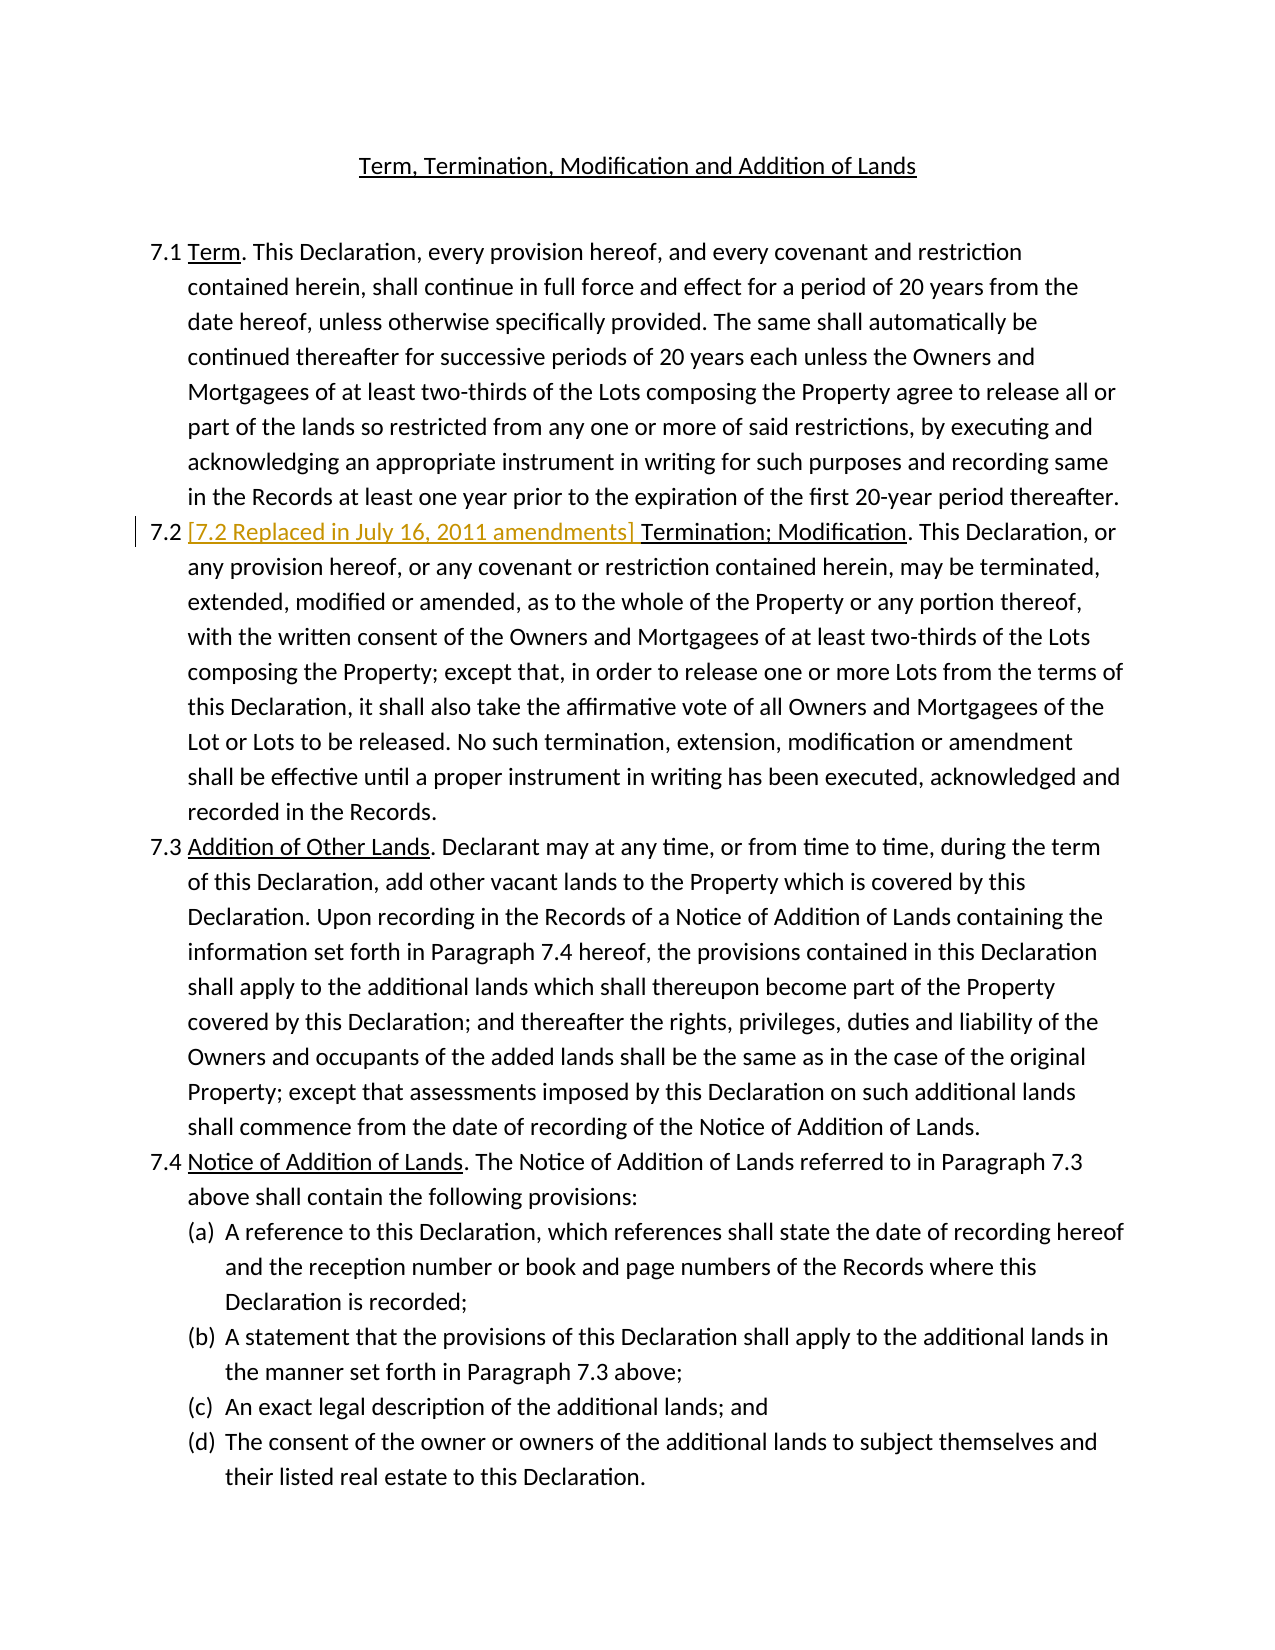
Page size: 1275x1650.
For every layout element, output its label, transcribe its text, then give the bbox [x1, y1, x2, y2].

list Notice of Addition of Lands. The Notice of Addition of Lands referred to in Paragraph 7.3 above shall contain the following provisions: [150, 1146, 1125, 1212]
list An exact legal description of the additional lands; and [187, 1391, 1125, 1422]
list Term. This Declaration, every provision hereof, and every covenant and restriction contained herein, shall continue in full force and effect for a period of 20 years from the date hereof, unless otherwise specifically provided. The same shall automatically be continued thereafter for successive periods of 20 years each unless the Owners and Mortgagees of at least two-thirds of the Lots composing the Property agree to release all or part of the lands so restricted from any one or more of said restrictions, by executing and acknowledging an appropriate instrument in writing for such purposes and recording same in the Records at least one year prior to the expiration of the first 20-year period thereafter. [150, 236, 1125, 512]
list Addition of Other Lands. Declarant may at any time, or from time to time, during the term of this Declaration, add other vacant lands to the Property which is covered by this Declaration. Upon recording in the Records of a Notice of Addition of Lands containing the information set forth in Paragraph 7.4 hereof, the provisions contained in this Declaration shall apply to the additional lands which shall thereupon become part of the Property covered by this Declaration; and thereafter the rights, privileges, duties and liability of the Owners and occupants of the added lands shall be the same as in the case of the original Property; except that assessments imposed by this Declaration on such additional lands shall commence from the date of recording of the Notice of Addition of Lands. [150, 831, 1125, 1142]
list The consent of the owner or owners of the additional lands to subject themselves and their listed real estate to this Declaration. [187, 1426, 1125, 1492]
text Term, Termination, Modification and Addition of Lands [150, 150, 1125, 181]
list A reference to this Declaration, which references shall state the date of recording hereof and the reception number or book and page numbers of the Records where this Declaration is recorded; [187, 1216, 1125, 1317]
list Termination; Modification. This Declaration, or any provision hereof, or any covenant or restriction contained herein, may be terminated, extended, modified or amended, as to the whole of the Property or any portion thereof, with the written consent of the Owners and Mortgagees of at least two-thirds of the Lots composing the Property; except that, in order to release one or more Lots from the terms of this Declaration, it shall also take the affirmative vote of all Owners and Mortgagees of the Lot or Lots to be released. No such termination, extension, modification or amendment shall be effective until a proper instrument in writing has been executed, acknowledged and recorded in the Records. [150, 516, 1125, 827]
list A statement that the provisions of this Declaration shall apply to the additional lands in the manner set forth in Paragraph 7.3 above; [187, 1321, 1125, 1387]
